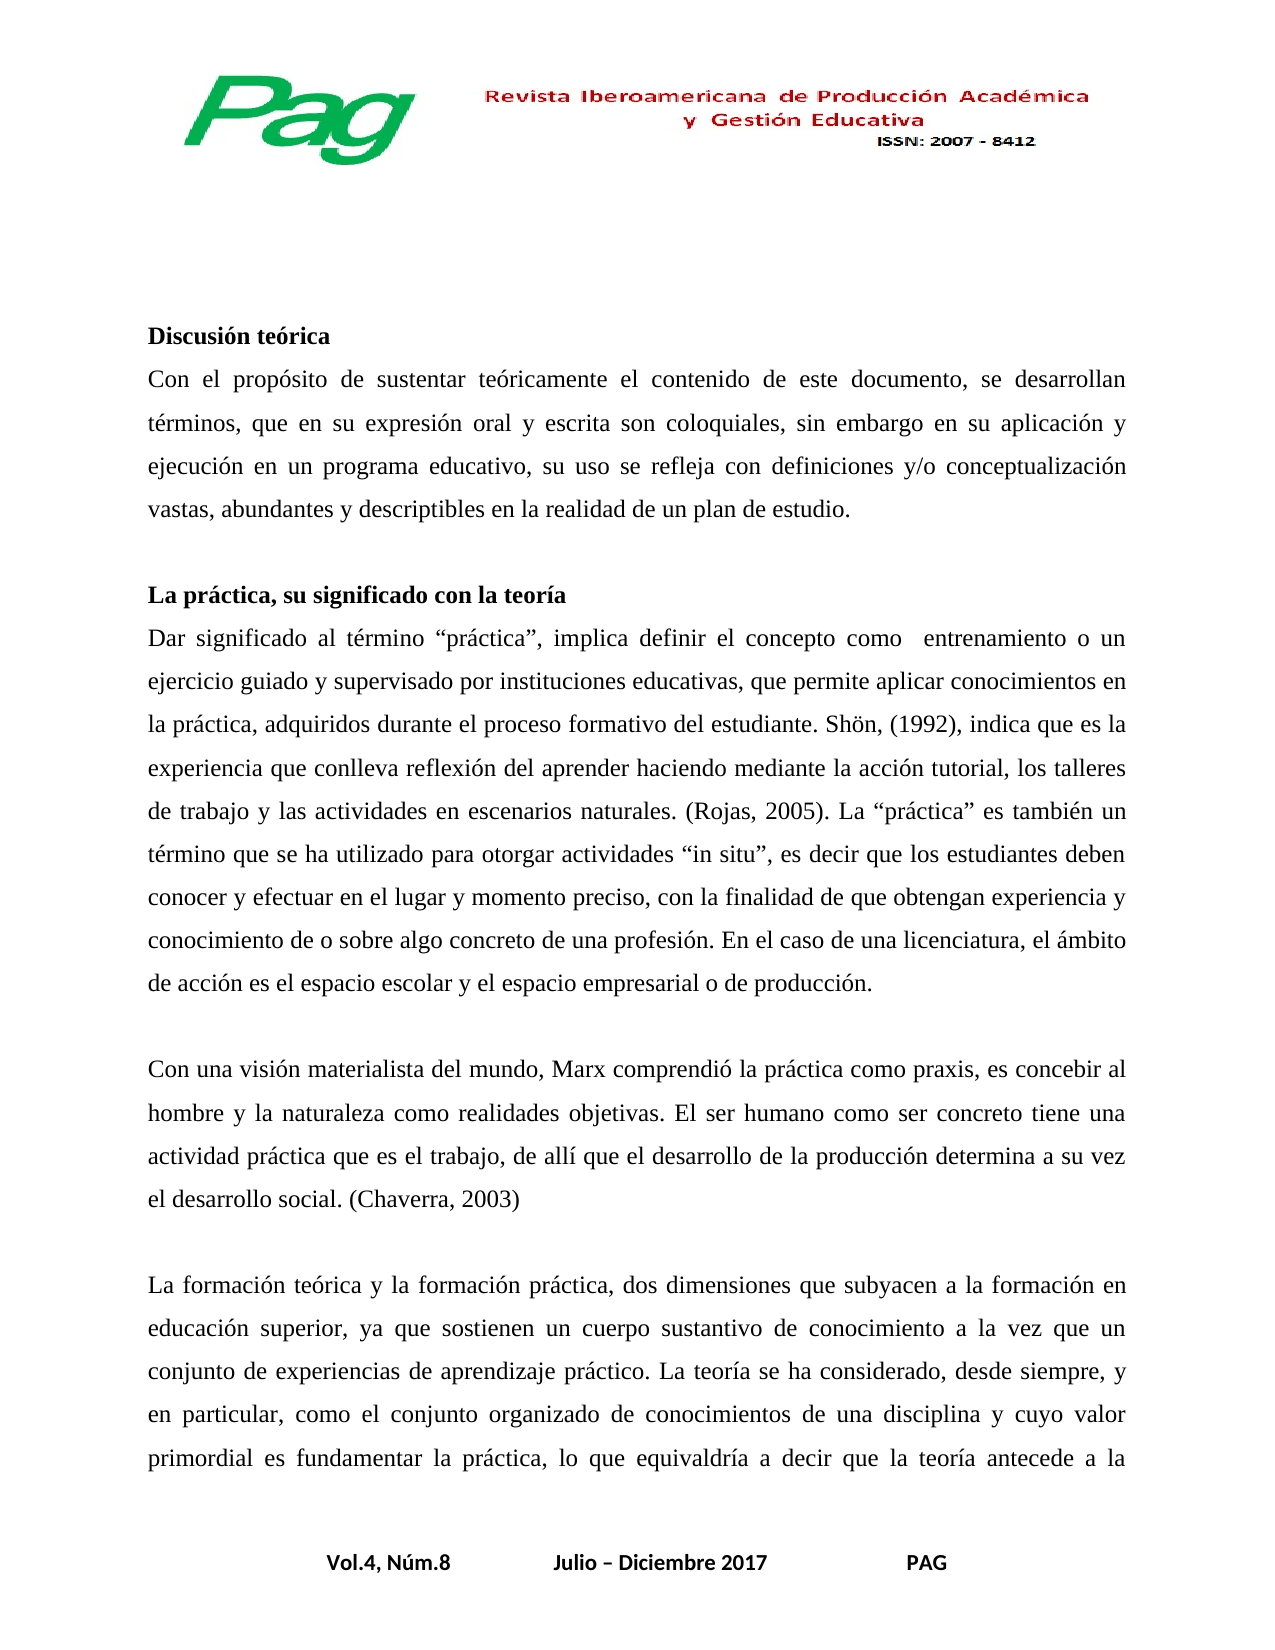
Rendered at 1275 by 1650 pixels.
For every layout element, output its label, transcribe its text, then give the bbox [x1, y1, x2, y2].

text Dar significado al término “práctica”, implica definir el concepto como entrenamiento o un ejercicio guiado y supervisado por instituciones educativas, que permite aplicar conocimientos en la práctica, adquiridos durante el proceso formativo del estudiante. Shön, (1992), indica que es la experiencia que conlleva reflexión del aprender haciendo mediante la acción tutorial, los talleres de trabajo y las actividades en escenarios naturales. (Rojas, 2005). La “práctica” es también un término que se ha utilizado para otorgar actividades “in situ”, es decir que los estudiantes deben conocer y efectuar en el lugar y momento preciso, con la finalidad de que obtengan experiencia y conocimiento de o sobre algo concreto de una profesión. En el caso de una licenciatura, el ámbito de acción es el espacio escolar y el espacio empresarial o de producción. [148, 623, 1127, 997]
text La práctica, su significado con la teoría [148, 580, 1127, 609]
text Con una visión materialista del mundo, Marx comprendió la práctica como praxis, es concebir al hombre y la naturaleza como realidades objetivas. El ser humano como ser concreto tiene una actividad práctica que es el trabajo, de allí que el desarrollo de la producción determina a su vez el desarrollo social. (Chaverra, 2003) [148, 1054, 1127, 1213]
text Discusión teórica [148, 321, 1127, 350]
text Con el propósito de sustentar teóricamente el contenido de este documento, se desarrollan términos, que en su expresión oral y escrita son coloquiales, sin embargo en su aplicación y ejecución en un programa educativo, su uso se refleja con definiciones y/o conceptualización vastas, abundantes y descriptibles en la realidad de un plan de estudio. [148, 364, 1127, 523]
picture [184, 73, 1091, 166]
